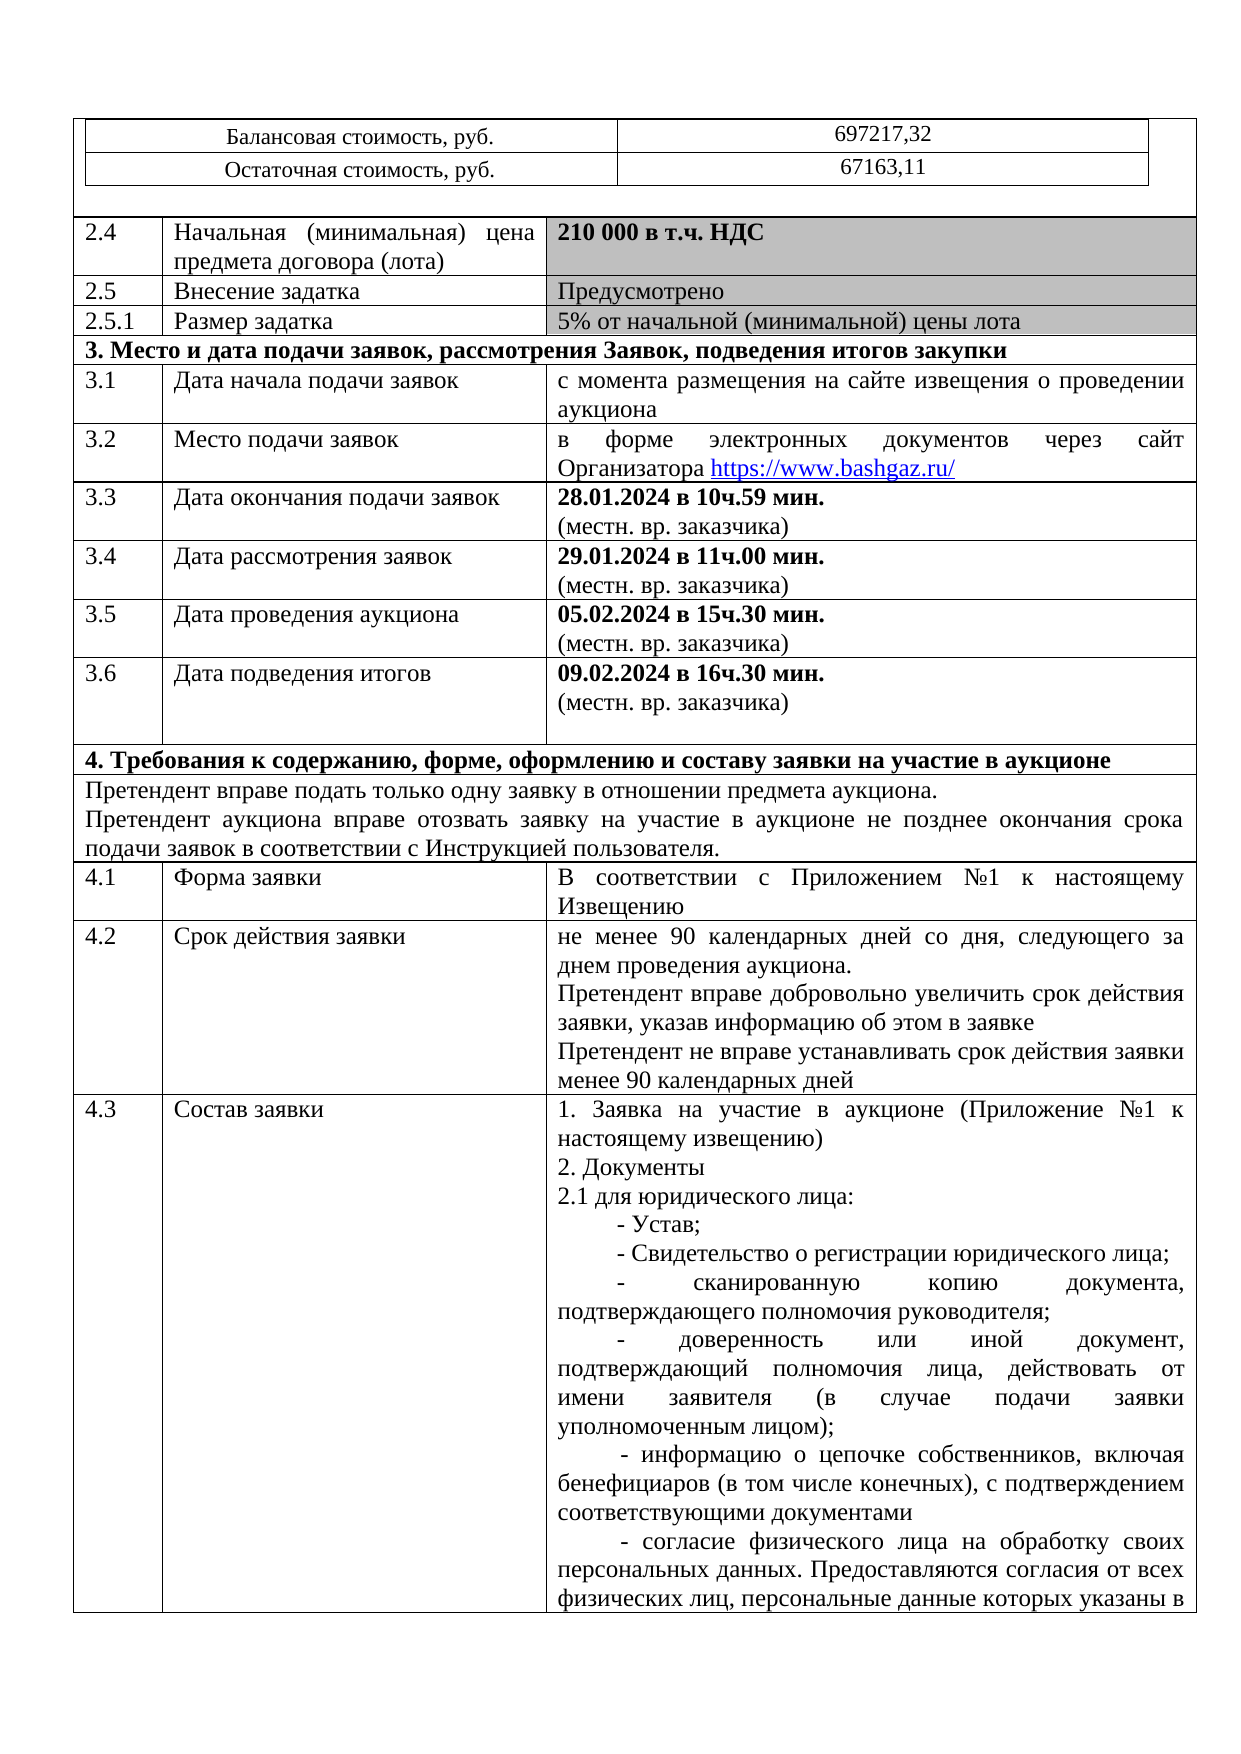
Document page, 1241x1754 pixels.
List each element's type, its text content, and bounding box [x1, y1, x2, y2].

table_cell Дата начала подачи заявок [163, 365, 546, 423]
table_cell Состав заявки [163, 1095, 546, 1612]
table_cell Начальная (минимальная) цена предмета договора (лота) [163, 218, 546, 275]
table_cell 3.4 [74, 541, 162, 598]
table_cell Форма заявки [163, 863, 546, 920]
table_cell Претендент вправе подать только одну заявку в отношении предмета аукциона. Претендент аукциона вправе отозвать заявку на участие в аукционе не позднее окончания срока подачи заявок в соответствии с Инструкцией пользователя. [74, 775, 1196, 861]
table_cell Дата проведения аукциона [163, 600, 546, 657]
table_cell 4. Требования к содержанию, форме, оформлению и составу заявки на участие в аукционе [74, 745, 1196, 774]
table_cell Дата рассмотрения заявок [163, 541, 546, 598]
table_cell 2.5 [74, 276, 162, 305]
table_cell 5% от начальной (минимальной) цены лота [547, 306, 1196, 334]
table_cell не менее 90 календарных дней со дня, следующего за днем проведения аукциона. Претендент вправе добровольно увеличить срок действия заявки, указав информацию об этом в заявке Претендент не вправе устанавливать срок действия заявки менее 90 календарных дней [547, 921, 1196, 1093]
table_cell 3.3 [74, 483, 162, 540]
table_cell Место подачи заявок [163, 424, 546, 481]
table_cell Внесение задатка [163, 276, 546, 305]
table_cell 05.02.2024 в 15ч.30 мин. (местн. вр. заказчика) [547, 600, 1196, 657]
table_cell 3. Место и дата подачи заявок, рассмотрения Заявок, подведения итогов закупки [74, 336, 1196, 364]
table_cell Дата окончания подачи заявок [163, 483, 546, 540]
table_cell 3.5 [74, 600, 162, 657]
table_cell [547, 1095, 1196, 1612]
table_cell Предусмотрено [547, 276, 1196, 305]
table_cell 3.2 [74, 424, 162, 481]
table_cell 4.1 [74, 863, 162, 920]
table_cell 4.3 [74, 1095, 162, 1612]
table_cell 2.5.1 [74, 306, 162, 334]
table_cell 3.6 [74, 658, 162, 744]
table_cell 210 000 в т.ч. НДС [547, 218, 1196, 275]
table_cell 09.02.2024 в 16ч.30 мин. (местн. вр. заказчика) [547, 658, 1196, 744]
table_cell 3.1 [74, 365, 162, 423]
table_cell 2.4 [74, 218, 162, 275]
table_cell Размер задатка [163, 306, 546, 334]
table_cell [74, 119, 1196, 216]
table_cell с момента размещения на сайте извещения о проведении аукциона [547, 365, 1196, 423]
table_cell 4.2 [74, 921, 162, 1093]
table_cell 28.01.2024 в 10ч.59 мин. (местн. вр. заказчика) [547, 483, 1196, 540]
table_cell Срок действия заявки [163, 921, 546, 1093]
table_cell в форме электронных документов через сайт Организатора https://www.bashgaz.ru/ [547, 424, 1196, 481]
table_cell В соответствии с Приложением №1 к настоящему Извещению [547, 863, 1196, 920]
table_cell Дата подведения итогов [163, 658, 546, 744]
table_cell 29.01.2024 в 11ч.00 мин. (местн. вр. заказчика) [547, 541, 1196, 598]
